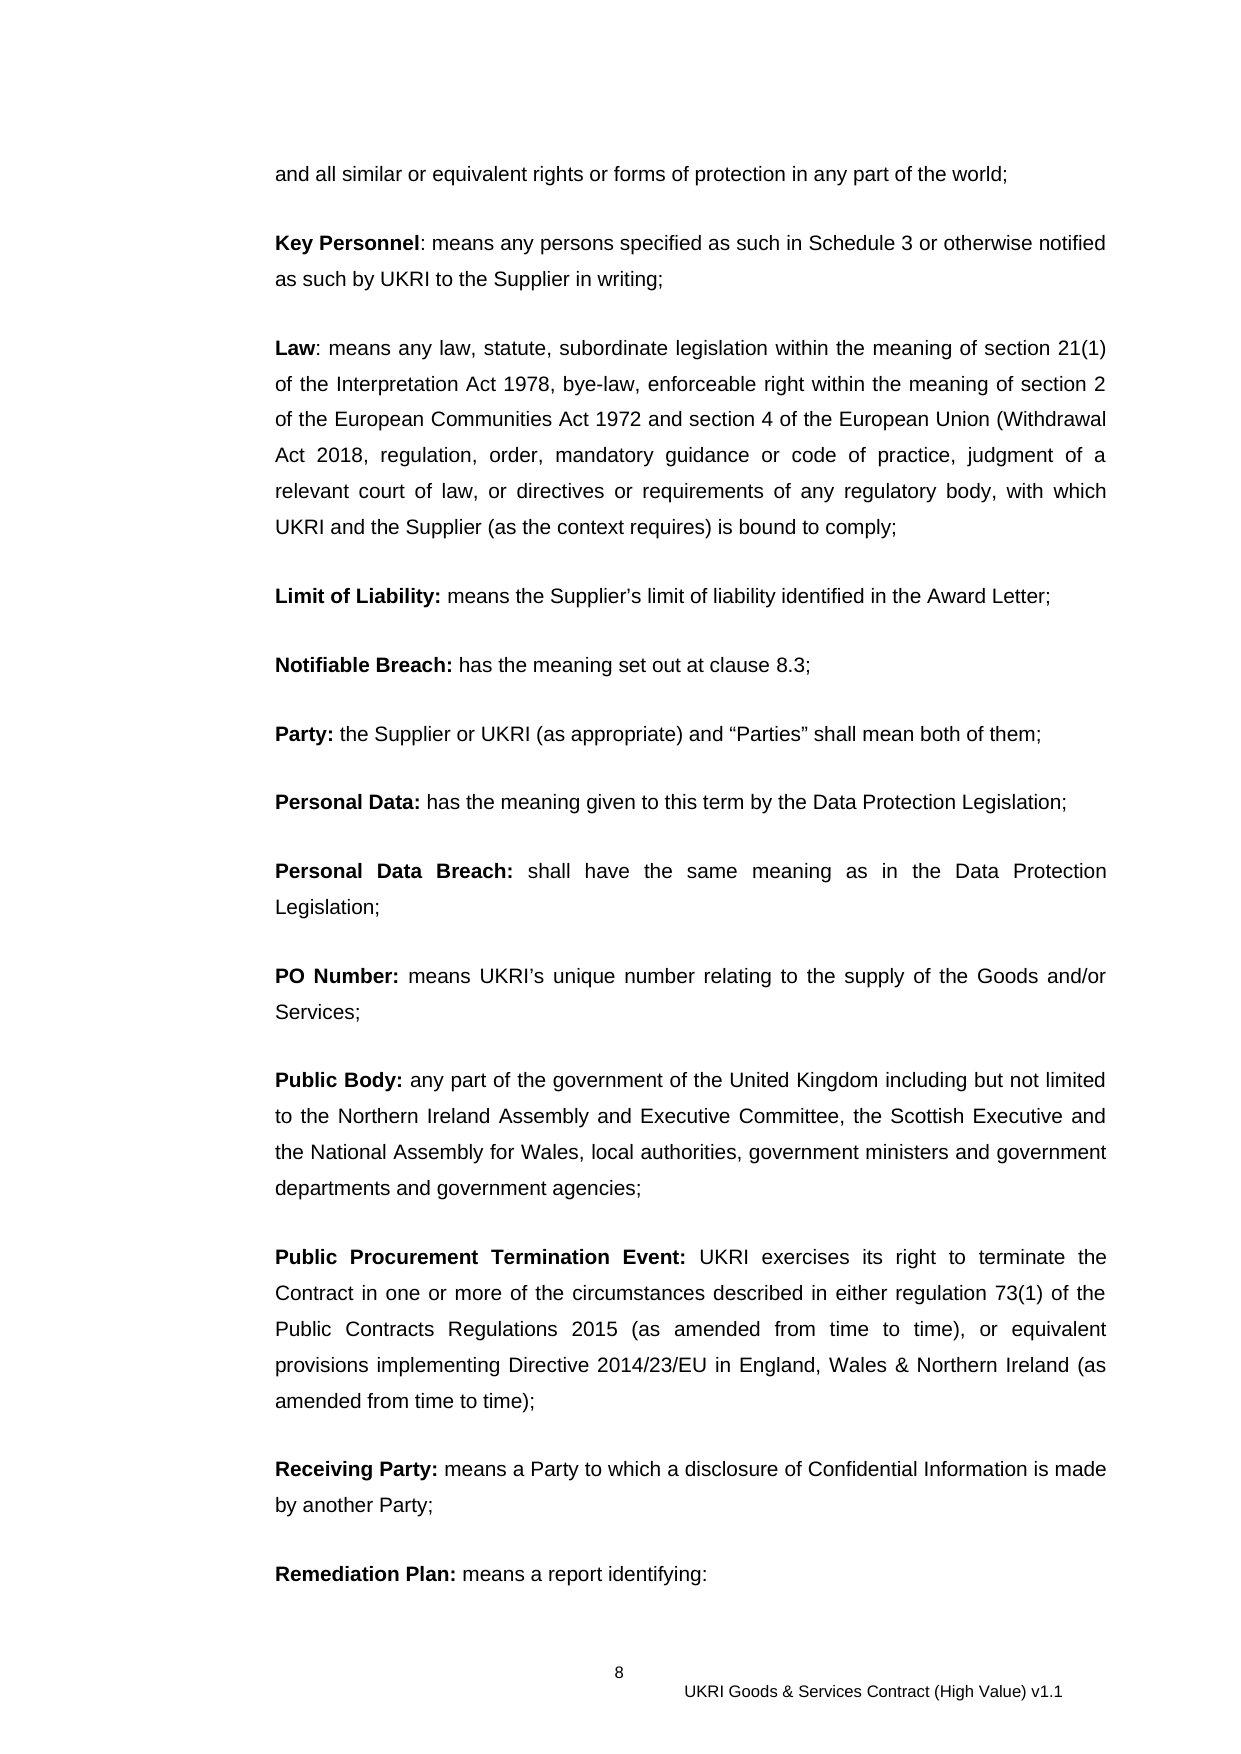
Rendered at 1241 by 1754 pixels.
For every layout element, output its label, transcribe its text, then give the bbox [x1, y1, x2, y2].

table_cell Public Procurement Termination Event: UKRI exercises its right to terminate the Contract in one or more of the circumstances described in either regulation 73(1) of the Public Contracts Regulations 2015 (as amended from time to time), or equivalent provisions implementing Directive 2014/23/EU in England, Wales & Northern Ireland (as amended from time to time); [192, 1233, 1115, 1445]
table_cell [192, 150, 1115, 219]
table_cell Limit of Liability: means the Supplier’s limit of liability identified in the Award Letter; [192, 572, 1115, 641]
table_cell Law: means any law, statute, subordinate legislation within the meaning of section 21(1) of the Interpretation Act 1978, bye-law, enforceable right within the meaning of section 2 of the European Communities Act 1972 and section 4 of the European Union (Withdrawal Act 2018, regulation, order, mandatory guidance or code of practice, judgment of a relevant court of law, or directives or requirements of any regulatory body, with which UKRI and the Supplier (as the context requires) is bound to comply; [192, 324, 1115, 572]
table_cell Public Body: any part of the government of the United Kingdom including but not limited to the Northern Ireland Assembly and Executive Committee, the Scottish Executive and the National Assembly for Wales, local authorities, government ministers and government departments and government agencies; [192, 1056, 1115, 1233]
table_cell Receiving Party: means a Party to which a disclosure of Confidential Information is made by another Party; [192, 1445, 1115, 1550]
table_cell Party: the Supplier or UKRI (as appropriate) and “Parties” shall mean both of them; [192, 709, 1115, 778]
table_cell Notifiable Breach: has the meaning set out at clause 8.3; [192, 641, 1115, 709]
table_cell PO Number: means UKRI’s unique number relating to the supply of the Goods and/or Services; [192, 952, 1115, 1056]
table_cell Personal Data Breach: shall have the same meaning as in the Data Protection Legislation; [192, 847, 1115, 952]
table_cell Key Personnel: means any persons specified as such in Schedule 3 or otherwise notified as such by UKRI to the Supplier in writing; [192, 219, 1115, 323]
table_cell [192, 1550, 1115, 1586]
table_cell Personal Data: has the meaning given to this term by the Data Protection Legislation; [192, 778, 1115, 847]
